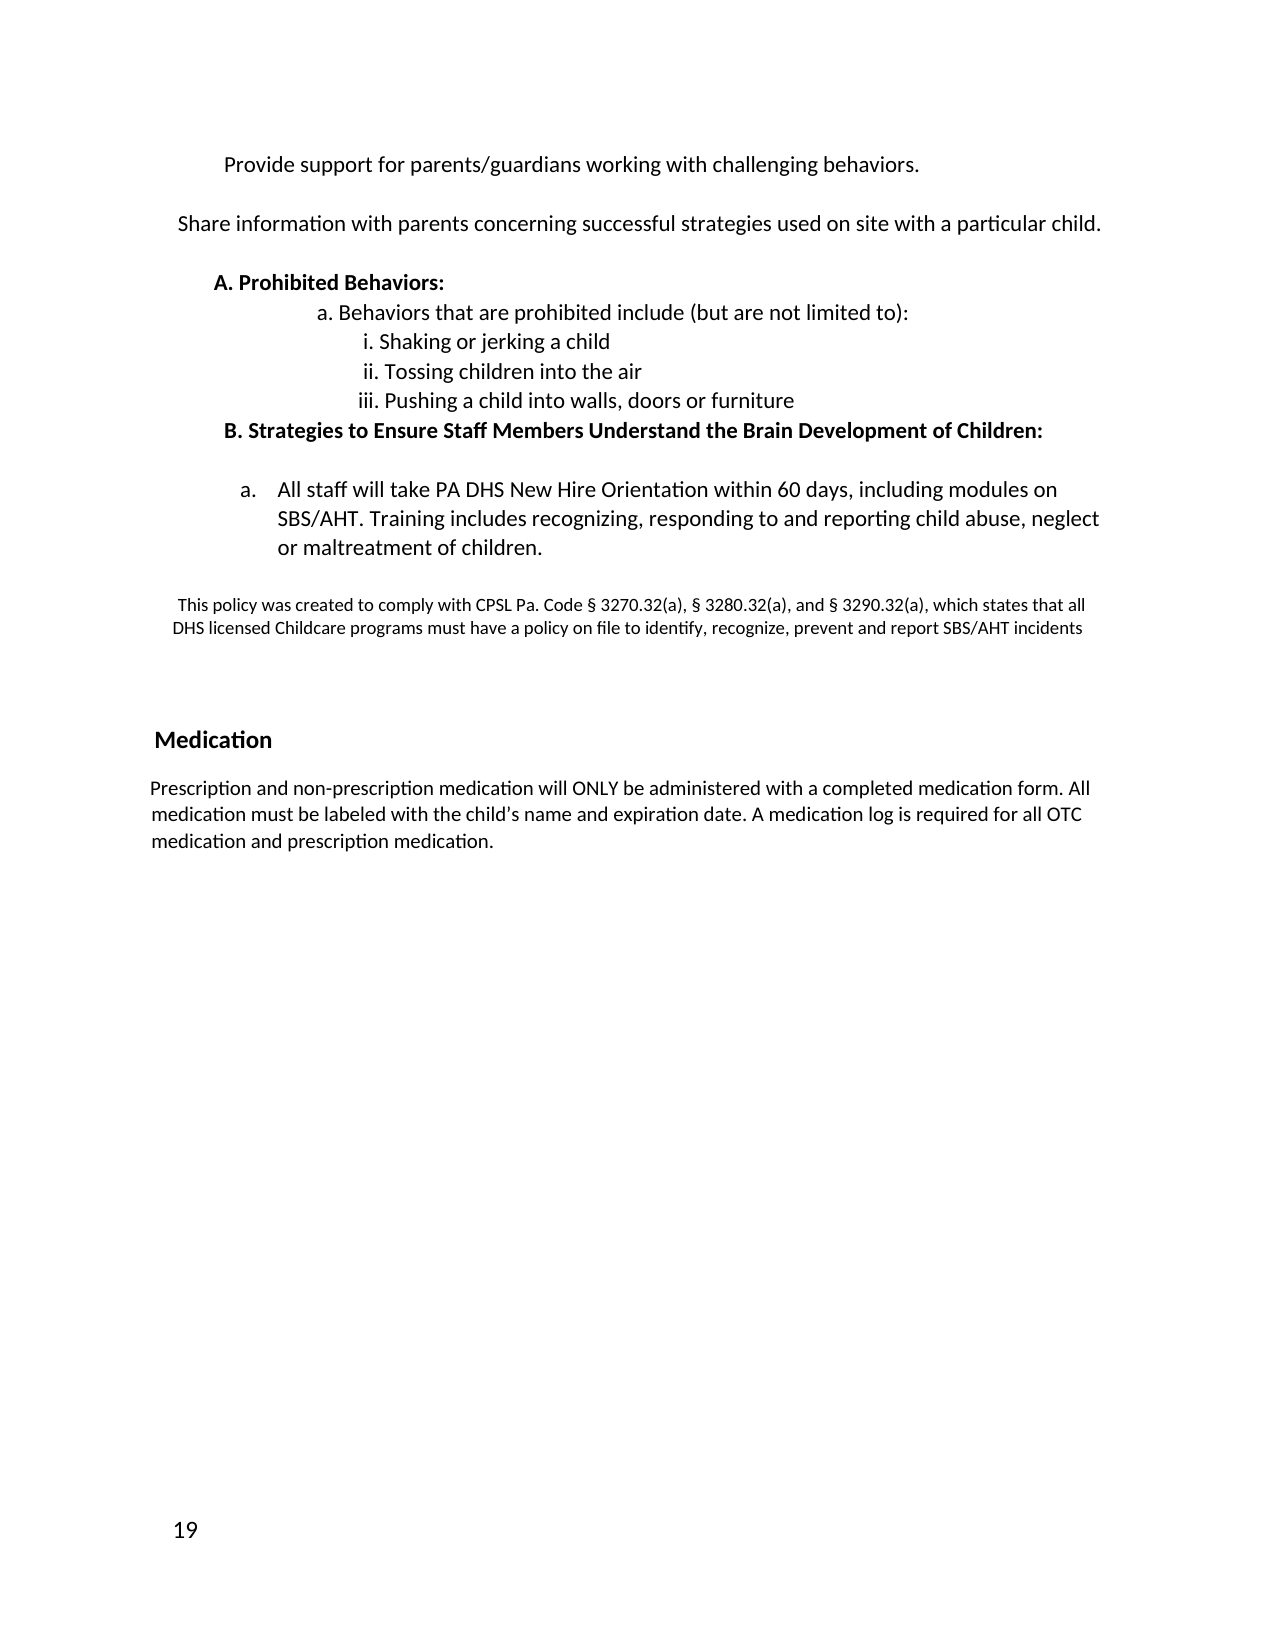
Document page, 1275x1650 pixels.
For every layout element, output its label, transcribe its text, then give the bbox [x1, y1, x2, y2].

list All staff will take PA DHS New Hire Orientation within 60 days, including modules on SBS/AHT. Training includes recognizing, responding to and reporting child abuse, neglect or maltreatment of children. [240, 475, 1117, 562]
text i. Shaking or jerking a child [172, 327, 1117, 356]
text Prescription and non-prescription medication will ONLY be administered with a completed medication form. All medication must be labeled with the child’s name and expiration date. A medication log is required for all OTC medication and prescription medication. [150, 775, 1117, 853]
text B. Strategies to Ensure Staff Members Understand the Brain Development of Children: [172, 416, 1117, 444]
text Provide support for parents/guardians working with challenging behaviors. [172, 150, 1117, 178]
text iii. Pushing a child into walls, doors or furniture [172, 387, 1117, 415]
text a. Behaviors that are prohibited include (but are not limited to): [172, 298, 1117, 326]
text Share information with parents concerning successful strategies used on site with a particular child. [172, 209, 1117, 237]
text Medication [148, 724, 1125, 755]
text A. Prohibited Behaviors: [172, 268, 1117, 296]
text ii. Tossing children into the air [172, 357, 1117, 385]
text This policy was created to comply with CPSL Pa. Code § 3270.32(a), § 3280.32(a), and § 3290.32(a), which states that all DHS licensed Childcare programs must have a policy on file to identify, recognize, prevent and report SBS/AHT incidents [172, 593, 1117, 639]
